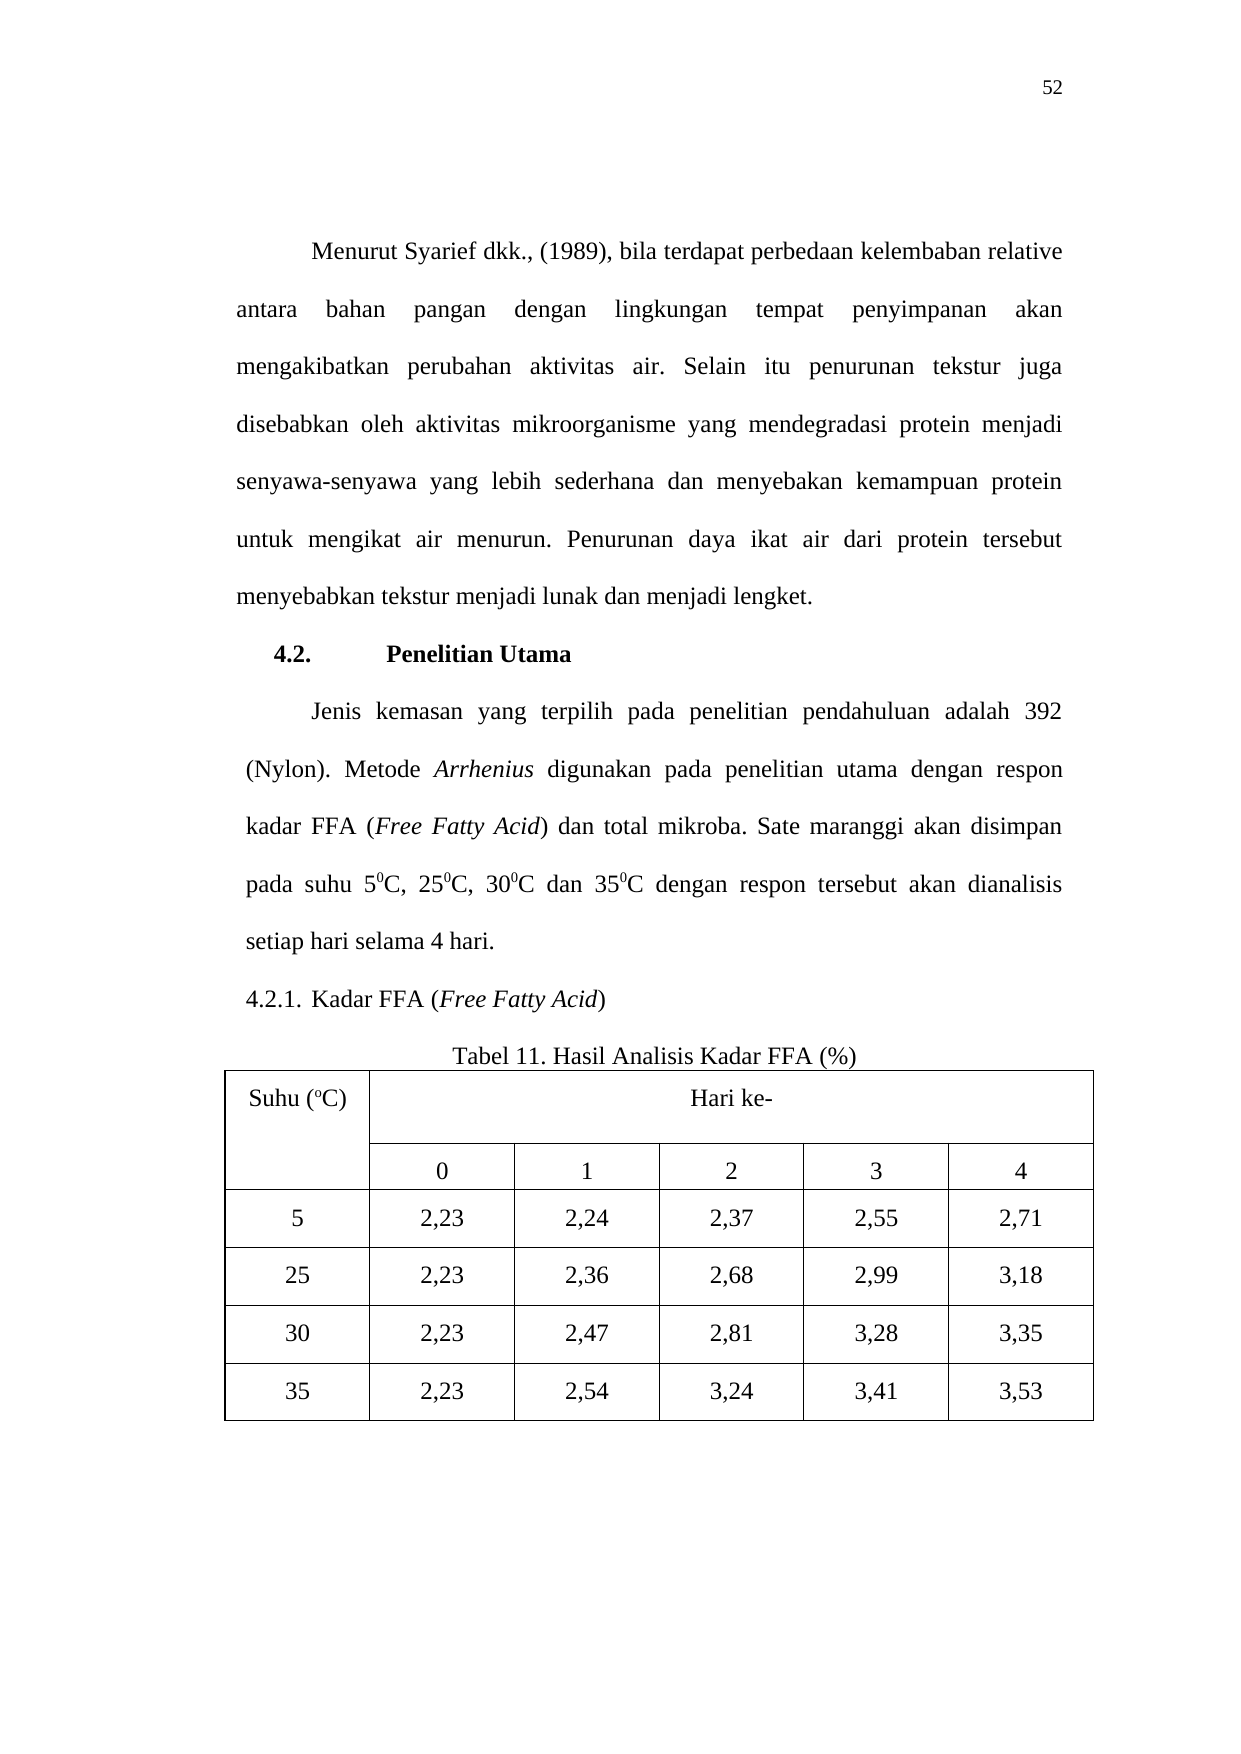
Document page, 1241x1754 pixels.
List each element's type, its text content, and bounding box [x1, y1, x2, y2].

table_cell 2,23 [370, 1306, 514, 1363]
text Menurut Syarief dkk., (1989), bila terdapat perbedaan kelembaban relative antara bahan pangan dengan lingkungan tempat penyimpanan akan mengakibatkan perubahan aktivitas air. Selain itu penurunan tekstur juga disebabkan oleh aktivitas mikroorganisme yang mendegradasi protein menjadi senyawa-senyawa yang lebih sederhana dan menyebakan kemampuan protein untuk mengikat air menurun. Penurunan daya ikat air dari protein tersebut menyebabkan tekstur menjadi lunak dan menjadi lengket. [236, 236, 1063, 610]
table_cell 4 [949, 1144, 1093, 1189]
list Kadar FFA (Free Fatty Acid) [246, 984, 1063, 1012]
table_cell 2,23 [370, 1364, 514, 1420]
table_cell 2,68 [660, 1248, 803, 1305]
table_cell 1 [515, 1144, 659, 1189]
table_cell 2,81 [660, 1306, 803, 1363]
table_cell 2,37 [660, 1190, 803, 1247]
table_cell 2,71 [949, 1190, 1093, 1247]
table_cell 3 [804, 1144, 948, 1189]
list Tabel 11. Hasil Analisis Kadar FFA (%) [246, 1041, 1063, 1070]
table_cell 2 [660, 1144, 803, 1189]
table_cell 2,54 [515, 1364, 659, 1420]
table_cell 3,18 [949, 1248, 1093, 1305]
table_cell 3,28 [804, 1306, 948, 1363]
table_cell 5 [226, 1190, 369, 1247]
table_cell 35 [226, 1364, 369, 1420]
table_cell 2,36 [515, 1248, 659, 1305]
table_cell 0 [370, 1144, 514, 1189]
table_cell 2,47 [515, 1306, 659, 1363]
table_cell 2,24 [515, 1190, 659, 1247]
list Jenis kemasan yang terpilih pada penelitian pendahuluan adalah 392 (Nylon). Metode Arrhenius digunakan pada penelitian utama dengan respon kadar FFA (Free Fatty Acid) dan total mikroba. Sate maranggi akan disimpan pada suhu 50C, 250C, 300C dan 350C dengan respon tersebut akan dianalisis setiap hari selama 4 hari. [246, 696, 1063, 955]
table_cell 2,99 [804, 1248, 948, 1305]
table_cell 30 [226, 1306, 369, 1363]
table_cell 2,55 [804, 1190, 948, 1247]
table_cell 3,35 [949, 1306, 1093, 1363]
table_cell 2,23 [370, 1190, 514, 1247]
table_cell 3,24 [660, 1364, 803, 1420]
table_cell 3,41 [804, 1364, 948, 1420]
list Penelitian Utama [274, 639, 1063, 667]
table_header Suhu (oC) [226, 1071, 369, 1189]
table_header Hari ke- [370, 1071, 1093, 1143]
table_cell 2,23 [370, 1248, 514, 1305]
table_cell 3,53 [949, 1364, 1093, 1420]
table_cell 25 [226, 1248, 369, 1305]
